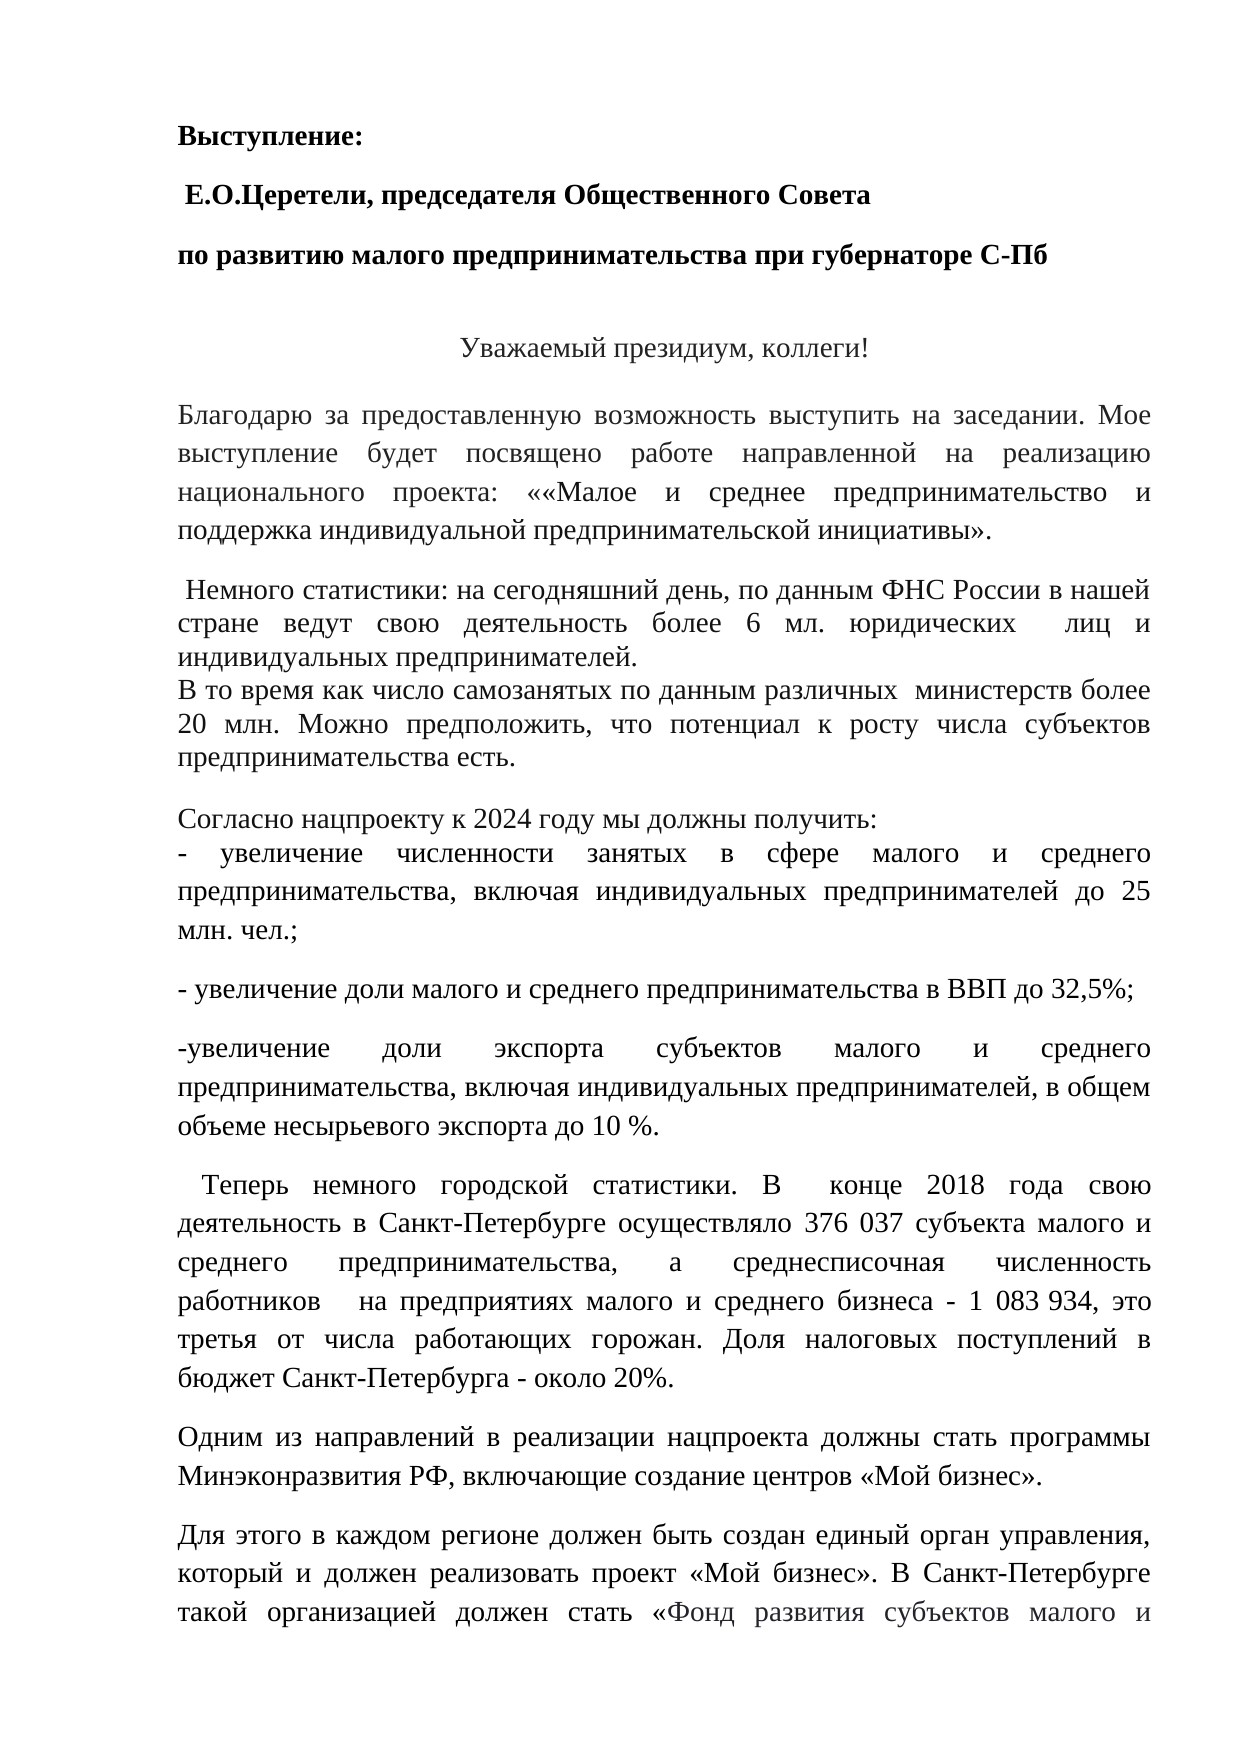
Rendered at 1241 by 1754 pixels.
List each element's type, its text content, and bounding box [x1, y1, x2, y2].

text Одним из направлений в реализации нацпроекта должны стать программы Минэконразвития РФ, включающие создание центров «Мой бизнес». [177, 1419, 1152, 1491]
text Е.О.Церетели, председателя Общественного Совета [177, 177, 1152, 211]
text Уважаемый президиум, коллеги! [177, 330, 1152, 363]
text - увеличение численности занятых в сфере малого и среднего предпринимательства, включая индивидуальных предпринимателей до 25 млн. чел.; [177, 835, 1152, 945]
text Выступление: [177, 118, 1152, 152]
text -увеличение доли экспорта субъектов малого и среднего предпринимательства, включая индивидуальных предпринимателей, в общем объеме несырьевого экспорта до 10 %. [177, 1031, 1152, 1141]
text Согласно нацпроекту к 2024 году мы должны получить: [177, 801, 1152, 835]
text по развитию малого предпринимательства при губернаторе С-Пб [177, 237, 1152, 270]
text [177, 1517, 1152, 1628]
text Благодарю за предоставленную возможность выступить на заседании. Мое выступление будет посвящено работе направленной на реализацию национального проекта: ««Малое и среднее предпринимательство и поддержка индивидуальной предпринимательской инициативы». [177, 397, 1152, 546]
text - увеличение доли малого и среднего предпринимательства в ВВП до 32,5%; [177, 971, 1152, 1005]
text Немного статистики: на сегодняшний день, по данным ФНС России в нашей стране ведут свою деятельность более 6 мл. юридических лиц и индивидуальных предпринимателей. [177, 572, 1152, 672]
text В то время как число самозанятых по данным различных министерств более 20 млн. Можно предположить, что потенциал к росту числа субъектов предпринимательства есть. [177, 672, 1152, 773]
text Теперь немного городской статистики. В конце 2018 года свою деятельность в Санкт-Петербурге осуществляло 376 037 субъекта малого и среднего предпринимательства, а среднесписочная численность работников на предприятиях малого и среднего бизнеса - 1 083 934, это третья от числа работающих горожан. Доля налоговых поступлений в бюджет Санкт-Петербурга - около 20%. [177, 1167, 1152, 1393]
